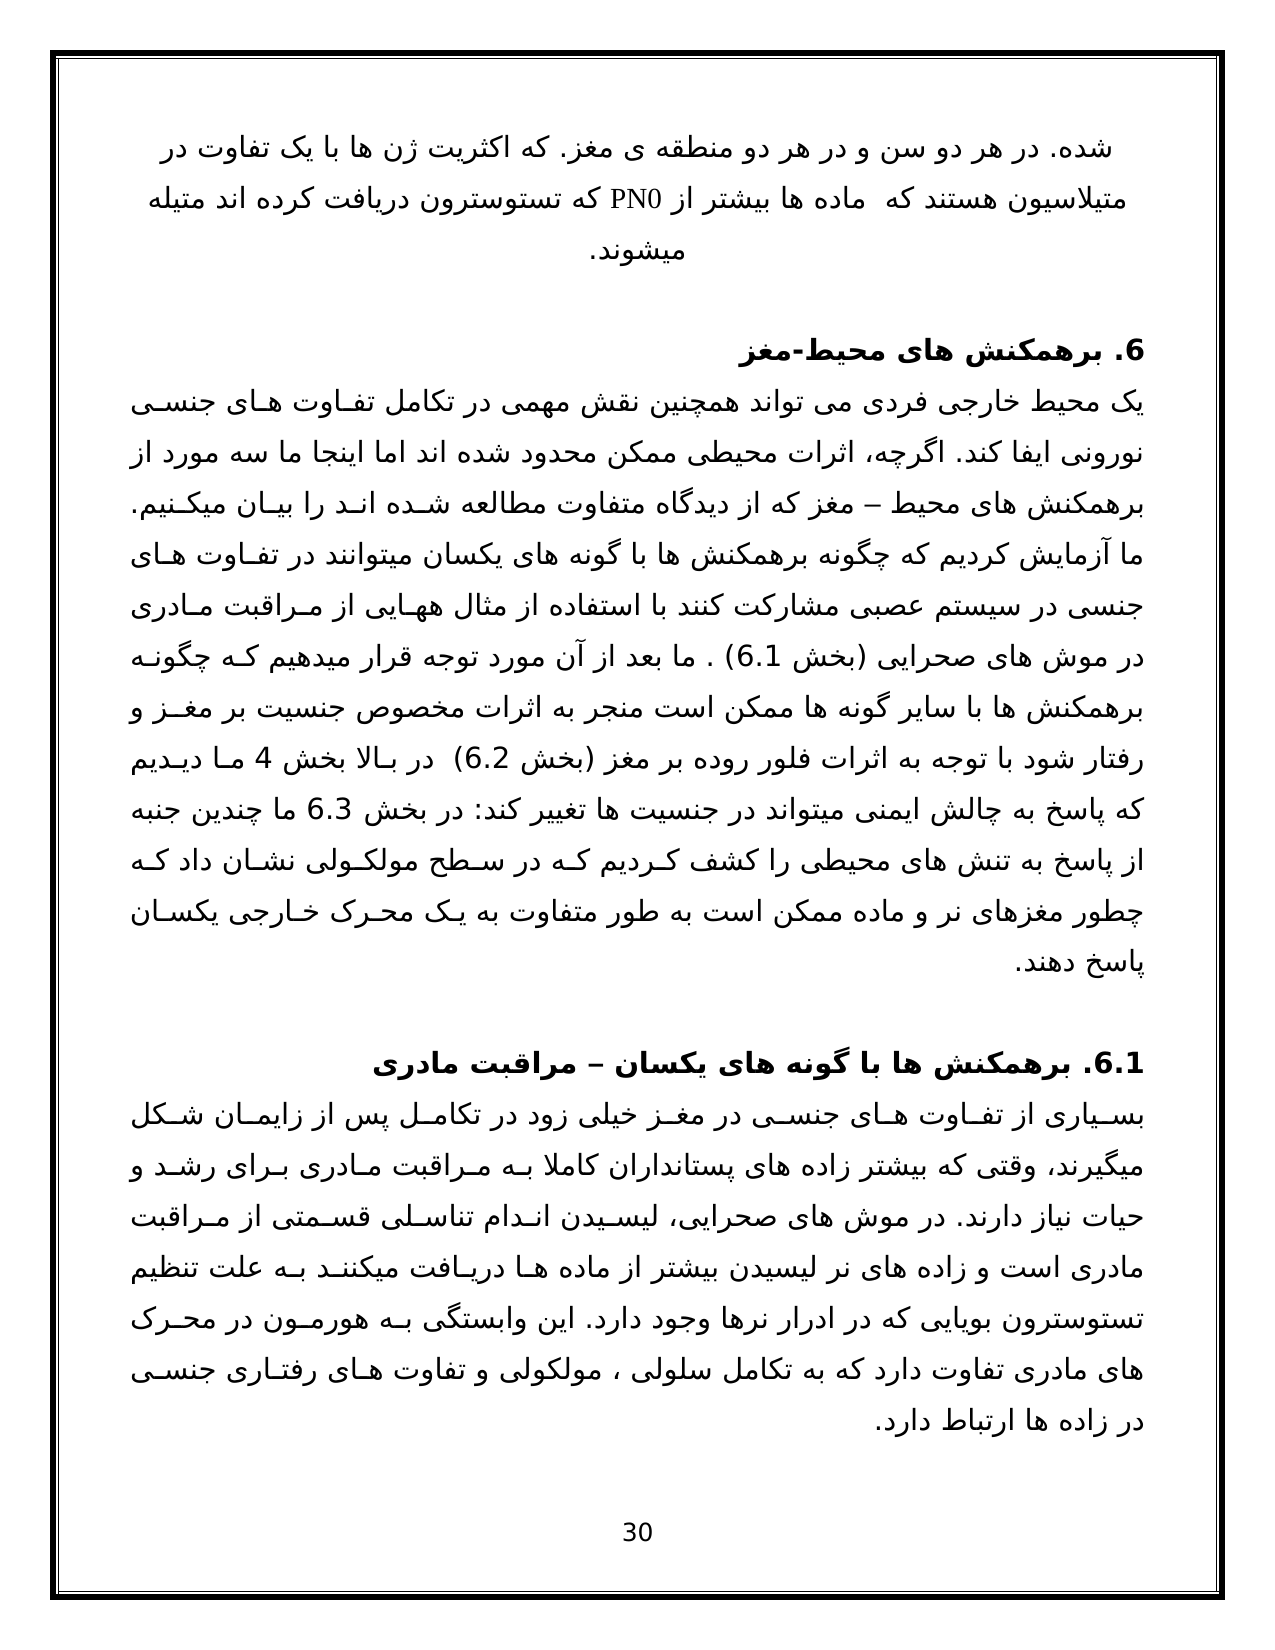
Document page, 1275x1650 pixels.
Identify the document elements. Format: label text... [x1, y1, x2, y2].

text یک محیط خارجی فردی می تواند همچنین نقش مهمی در تکامل تفاوت های جنسی نورونی ایفا کند. اگرچه، اثرات محیطی ممکن محدود شده اند اما اینجا ما سه مورد از برهمکنش های محیط – مغز که از دیدگاه متفاوت مطالعه شده اند را بیان میکنیم. ما آزمایش کردیم که چگونه برهمکنش ها با گونه های یکسان میتوانند در تفاوت های جنسی در سیستم عصبی مشارکت کنند با استفاده از مثال ههایی از مراقبت مادری در موش های صحرایی (بخش 6.1) . ما بعد از آن مورد توجه قرار میدهیم که چگونه برهمکنش ها با سایر گونه ها ممکن است منجر به اثرات مخصوص جنسیت بر مغز و رفتار شود با توجه به اثرات فلور روده بر مغز (بخش 6.2) در بالا بخش 4 ما دیدیم که پاسخ به چالش ایمنی میتواند در جنسیت ها تغییر کند: در بخش 6.3 ما چندین جنبه از پاسخ به تنش های محیطی را کشف کردیم که در سطح مولکولی نشان داد که چطور مغزهای نر و ماده ممکن است به طور متفاوت به یک محرک خارجی یکسان پاسخ دهند. [130, 384, 1145, 979]
text بسیاری از تفاوت های جنسی در مغز خیلی زود در تکامل پس از زایمان شکل میگیرند، وقتی که بیشتر زاده های پستانداران کاملا به مراقبت مادری برای رشد و حیات نیاز دارند. در موش های صحرایی، لیسیدن اندام تناسلی قسمتی از مراقبت مادری است و زاده های نر لیسیدن بیشتر از ماده ها دریافت میکنند به علت تنظیم تستوسترون بویایی که در ادرار نرها وجود دارد. این وابستگی به هورمون در محرک های مادری تفاوت دارد که به تکامل سلولی ، مولکولی و تفاوت های رفتاری جنسی در زاده ها ارتباط دارد. [130, 1097, 1145, 1437]
text 6. برهمکنش های محیط-مغز [130, 333, 1145, 367]
text 6.1. برهمکنش ها با گونه های یکسان – مراقبت مادری [130, 1046, 1145, 1080]
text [130, 130, 1145, 266]
